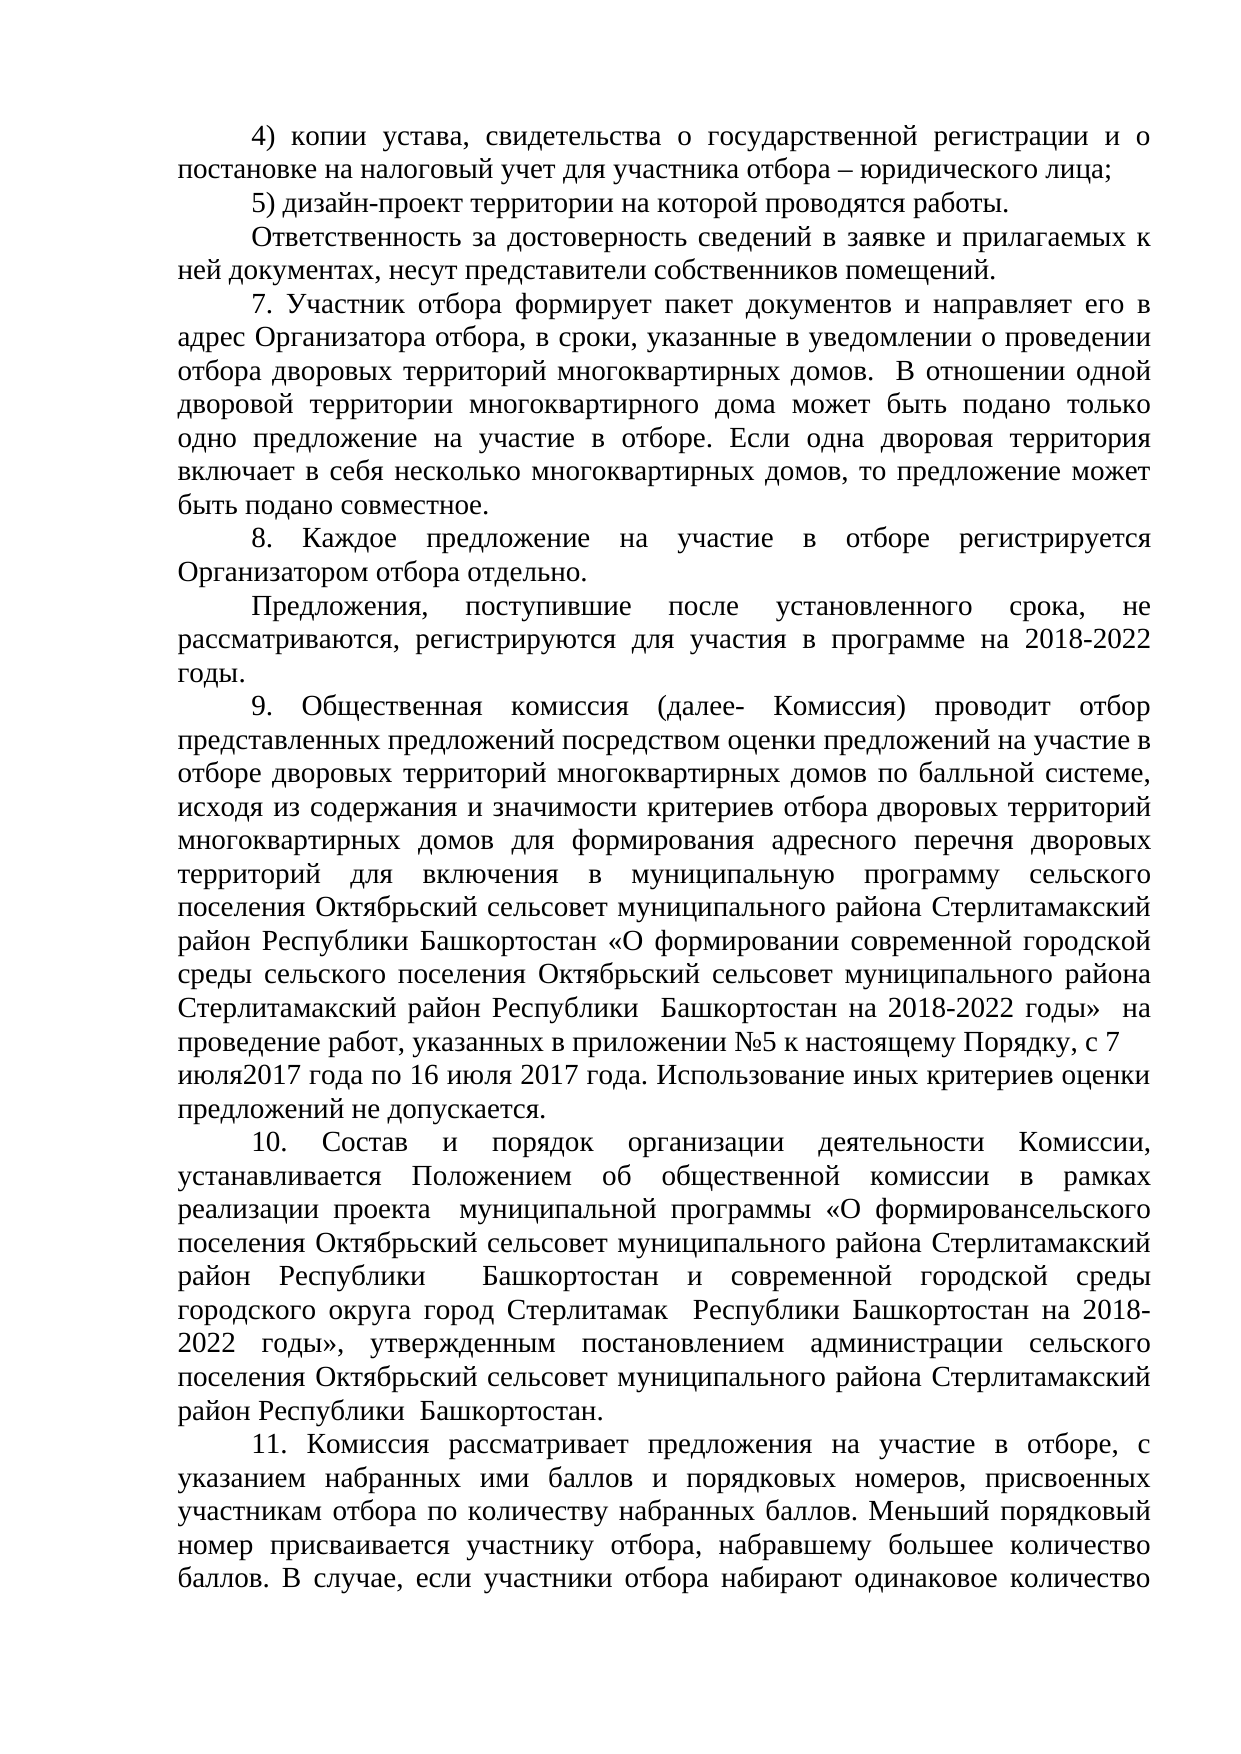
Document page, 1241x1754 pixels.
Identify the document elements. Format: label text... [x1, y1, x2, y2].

text 5) дизайн-проект территории на которой проводятся работы. [177, 185, 1152, 219]
text Ответственность за достоверность сведений в заявке и прилагаемых к ней документах, несут представители собственников помещений. [177, 219, 1152, 286]
text Предложения, поступившие после установленного срока, не рассматриваются, регистрируются для участия в программе на 2018-2022 годы. [177, 588, 1152, 688]
text 4) копии устава, свидетельства о государственной регистрации и о постановке на налоговый учет для участника отбора – юридического лица; [177, 118, 1152, 185]
text июля2017 года по 16 июля 2017 года. Использование иных критериев оценки предложений не допускается. [177, 1057, 1152, 1124]
text 9. Общественная комиссия (далее- Комиссия) проводит отбор представленных предложений посредством оценки предложений на участие в отборе дворовых территорий многоквартирных домов по балльной системе, исходя из содержания и значимости критериев отбора дворовых территорий многоквартирных домов для формирования адресного перечня дворовых территорий для включения в муниципальную программу сельского поселения Октябрьский сельсовет муниципального района Стерлитамакский район Республики Башкортостан «О формировании современной городской среды сельского поселения Октябрьский сельсовет муниципального района Стерлитамакский район Республики Башкортостан на 2018-2022 годы» на проведение работ, указанных в приложении №5 к настоящему Порядку, с 7 [177, 688, 1152, 1057]
text 10. Состав и порядок организации деятельности Комиссии, устанавливается Положением об общественной комиссии в рамках реализации проекта муниципальной программы «О формировансельского поселения Октябрьский сельсовет муниципального района Стерлитамакский район Республики Башкортостан и современной городской среды городского округа город Стерлитамак Республики Башкортостан на 2018-2022 годы», утвержденным постановлением администрации сельского поселения Октябрьский сельсовет муниципального района Стерлитамакский район Республики Башкортостан. [177, 1124, 1152, 1426]
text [177, 1426, 1152, 1594]
text 8. Каждое предложение на участие в отборе регистрируется Организатором отбора отдельно. [177, 521, 1152, 588]
text 7. Участник отбора формирует пакет документов и направляет его в адрес Организатора отбора, в сроки, указанные в уведомлении о проведении отбора дворовых территорий многоквартирных домов. В отношении одной дворовой территории многоквартирного дома может быть подано только одно предложение на участие в отборе. Если одна дворовая территория включает в себя несколько многоквартирных домов, то предложение может быть подано совместное. [177, 286, 1152, 521]
